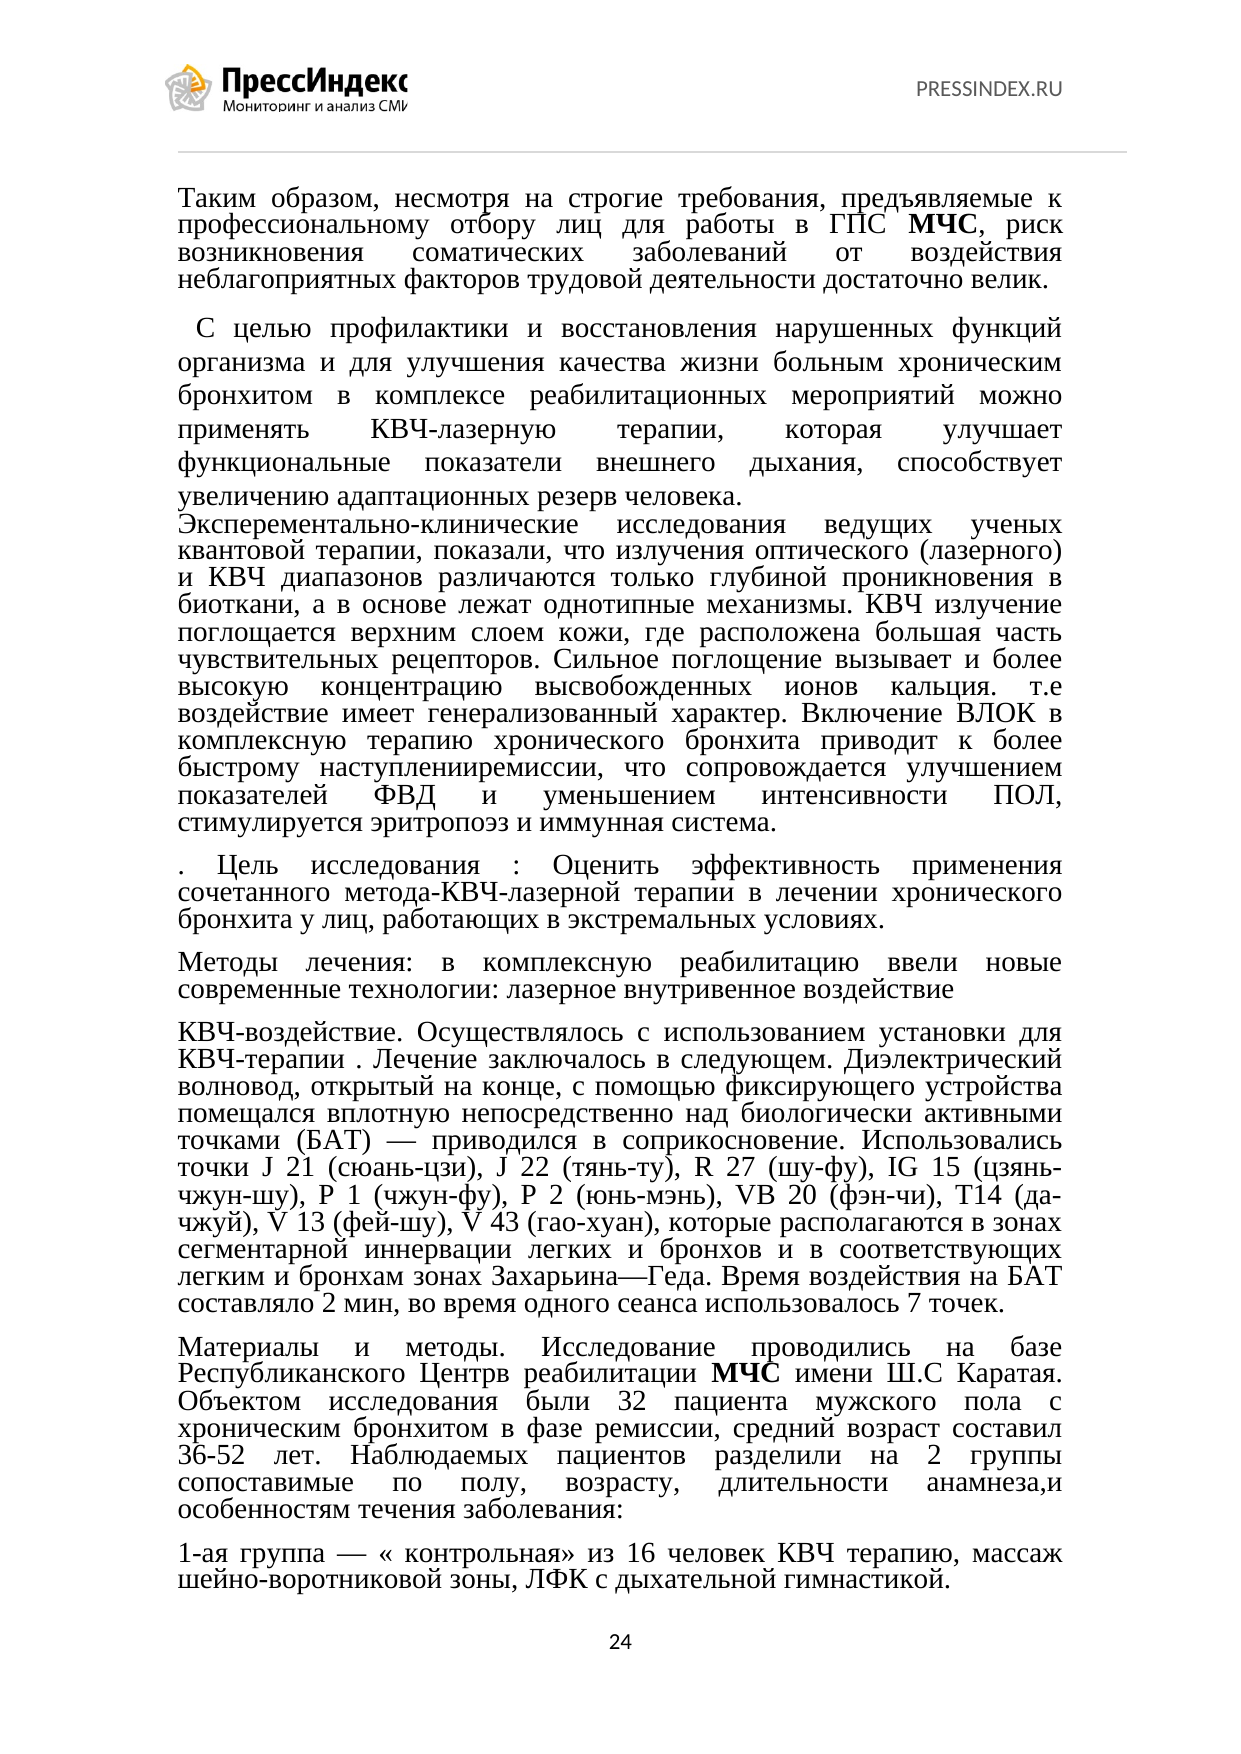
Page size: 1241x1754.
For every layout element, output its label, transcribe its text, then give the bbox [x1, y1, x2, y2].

text Методы лечения: в комплексную реабилитацию ввели новые современные технологии: лазерное внутривенное воздействие [177, 950, 1063, 1004]
text Таким образом, несмотря на строгие требования, предъявляемые к профессиональному отбору лиц для работы в ГПС МЧС, риск возникновения соматических заболеваний от воздействия неблагоприятных факторов трудовой деятельности достаточно велик. [177, 186, 1063, 294]
text Эксперементально-клинические исследования ведущих ученых квантовой терапии, показали, что излучения оптического (лазерного) и КВЧ диапазонов различаются только глубиной проникновения в биоткани, а в основе лежат однотипные механизмы. КВЧ излучение поглощается верхним слоем кожи, где расположена большая часть чувствительных рецепторов. Сильное поглощение вызывает и более высокую концентрацию высвобожденных ионов кальция. т.е воздействие имеет генерализованный характер. Включение ВЛОК в комплексную терапию хронического бронхита приводит к более быстрому наступленииремиссии, что сопровождается улучшением показателей ФВД и уменьшением интенсивности ПОЛ, стимулируется эритропоэз и иммунная система. [177, 511, 1063, 837]
text Материалы и методы. Исследование проводились на базе Республиканского Центрв реабилитации МЧС имени Ш.С Каратая. Объектом исследования были 32 пациента мужского пола с хроническим бронхитом в фазе ремиссии, средний возраст составил 36-52 лет. Наблюдаемых пациентов разделили на 2 группы сопоставимые по полу, возрасту, длительности анамнеза,и особенностям течения заболевания: [177, 1335, 1063, 1525]
text КВЧ-воздействие. Осуществлялось с использованием установки для КВЧ-терапии . Лечение заключалось в следующем. Диэлектрический волновод, открытый на конце, с помощью фиксирующего устройства помещался вплотную непосредственно над биологически активными точками (БАТ) — приводился в соприкосновение. Использовались точки J 21 (сюань-цзи), J 22 (тянь-ту), R 27 (шу-фу), IG 15 (цзянь-чжун-шу), Р 1 (чжун-фу), Р 2 (юнь-мэнь), VB 20 (фэн-чи), T14 (да-чжуй), V 13 (фей-шу), V 43 (гао-хуан), которые располагаются в зонах сегментарной иннервации легких и бронхов и в соответствующих легким и бронхам зонах Захарьина—Геда. Время воздействия на БАТ составляло 2 мин, во время одного сеанса использовалось 7 точек. [177, 1020, 1063, 1319]
text 1-ая группа — « контрольная» из 16 человек КВЧ терапию, массаж шейно-воротниковой зоны, ЛФК с дыхательной гимнастикой. [177, 1541, 1063, 1595]
text . Цель исследования : Оценить эффективность применения сочетанного метода-КВЧ-лазерной терапии в лечении хронического бронхита у лиц, работающих в экстремальных условиях. [177, 853, 1063, 934]
picture [163, 64, 408, 111]
text С целью профилактики и восстановления нарушенных функций организма и для улучшения качества жизни больным хроническим бронхитом в комплексе реабилитационных мероприятий можно применять КВЧ-лазерную терапии, которая улучшает функциональные показатели внешнего дыхания, способствует увеличению адаптационных резерв человека. [177, 310, 1063, 511]
